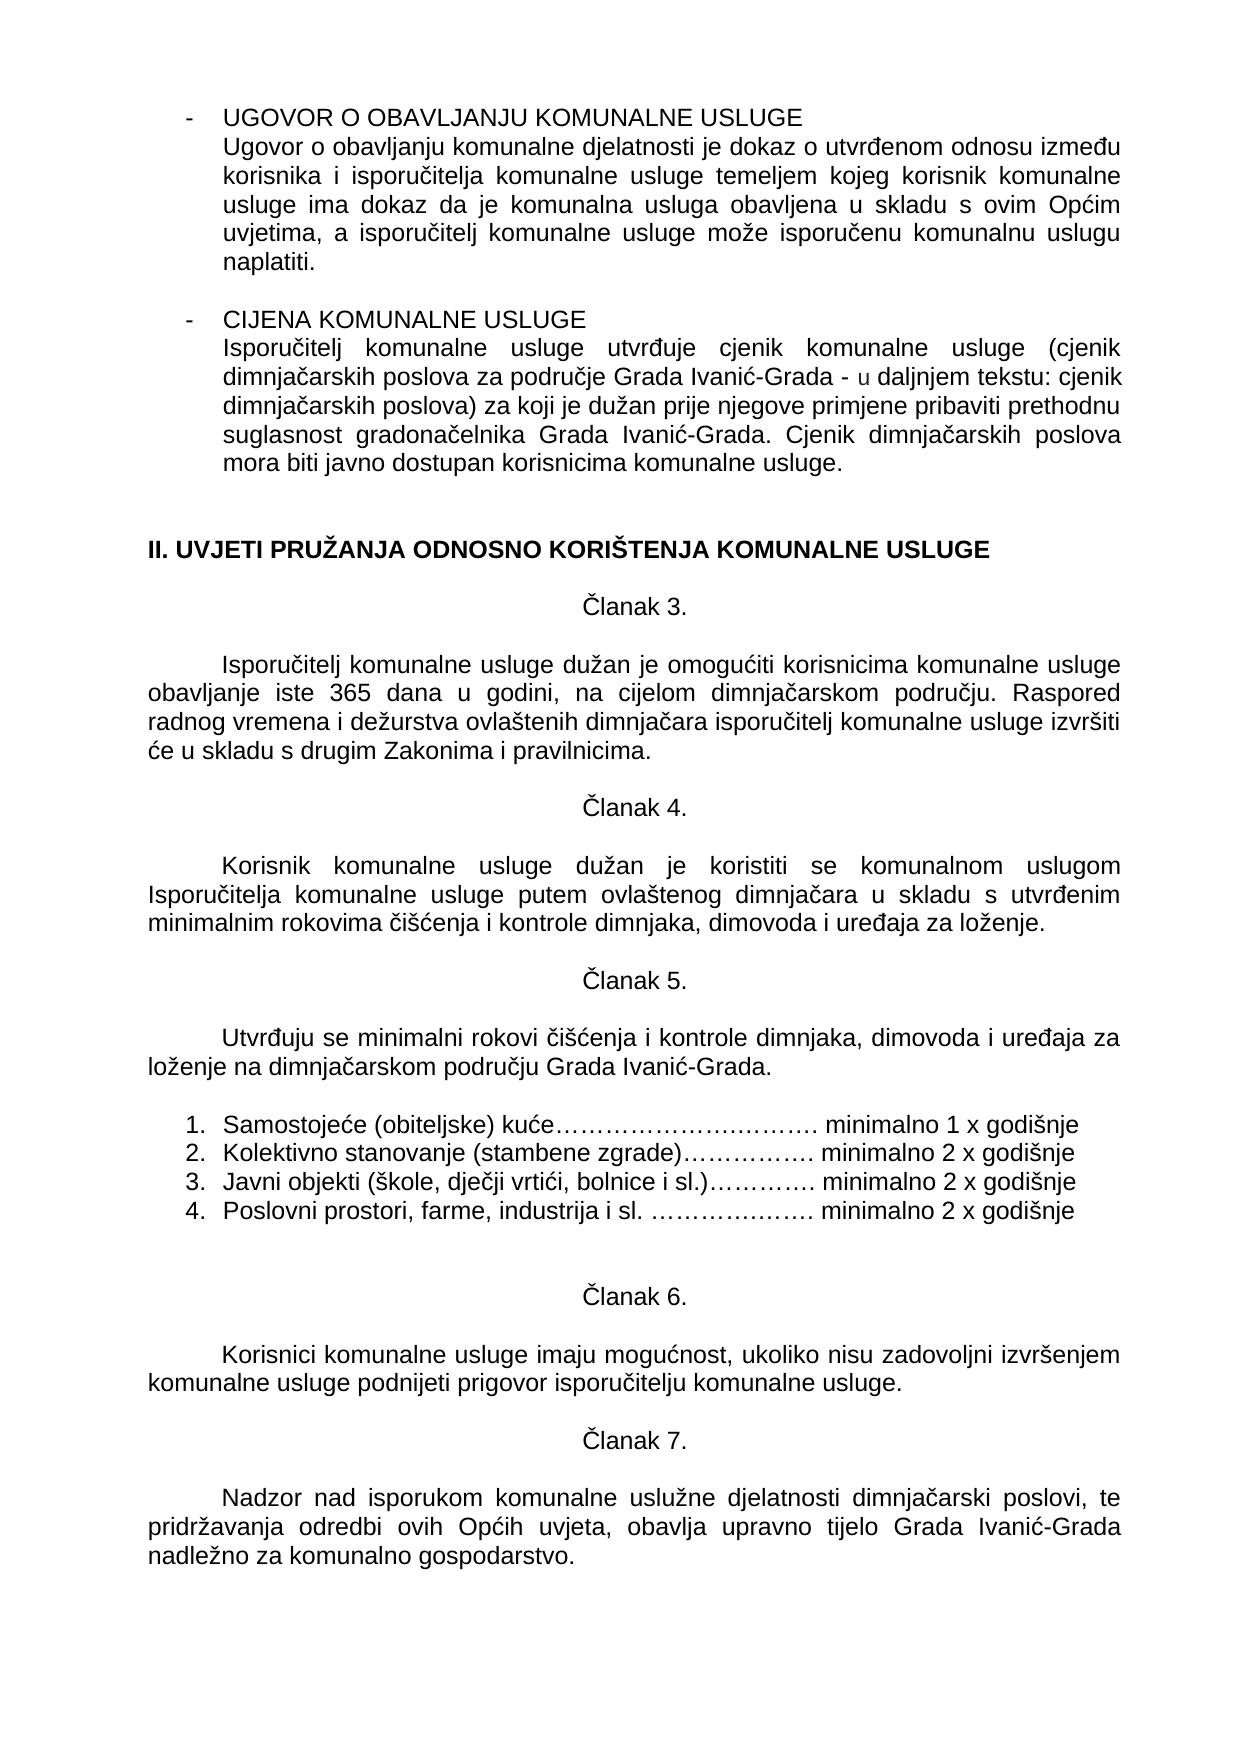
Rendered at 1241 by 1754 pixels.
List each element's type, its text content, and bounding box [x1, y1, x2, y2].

text Korisnik komunalne usluge dužan je koristiti se komunalnom uslugom Isporučitelja komunalne usluge putem ovlaštenog dimnjačara u skladu s utvrđenim minimalnim rokovima čišćenja i kontrole dimnjaka, dimovoda i uređaja za loženje. [148, 851, 1122, 937]
list Javni objekti (škole, dječji vrtići, bolnice i sl.)…………. minimalno 2 x godišnje [185, 1167, 1122, 1196]
text Članak 6. [148, 1282, 1122, 1311]
list CIJENA KOMUNALNE USLUGE [185, 305, 1122, 333]
list UGOVOR O OBAVLJANJU KOMUNALNE USLUGE [185, 103, 1122, 132]
text Isporučitelj komunalne usluge dužan je omogućiti korisnicima komunalne usluge obavljanje iste 365 dana u godini, na cijelom dimnjačarskom području. Raspored radnog vremena i dežurstva ovlaštenih dimnjačara isporučitelj komunalne usluge izvršiti će u skladu s drugim Zakonima i pravilnicima. [148, 650, 1122, 765]
text Utvrđuju se minimalni rokovi čišćenja i kontrole dimnjaka, dimovoda i uređaja za loženje na dimnjačarskom području Grada Ivanić-Grada. [148, 1023, 1122, 1081]
text II. UVJETI PRUŽANJA ODNOSNO KORIŠTENJA KOMUNALNE USLUGE [148, 535, 1122, 563]
text Članak 3. [148, 592, 1122, 621]
text Članak 4. [148, 793, 1122, 822]
text Članak 5. [148, 966, 1122, 995]
list Ugovor o obavljanju komunalne djelatnosti je dokaz o utvrđenom odnosu između korisnika i isporučitelja komunalne usluge temeljem kojeg korisnik komunalne usluge ima dokaz da je komunalna usluga obavljena u skladu s ovim Općim uvjetima, a isporučitelj komunalne usluge može isporučenu komunalnu uslugu naplatiti. [223, 132, 1122, 276]
list Isporučitelj komunalne usluge utvrđuje cjenik komunalne usluge (cjenik dimnjačarskih poslova za područje Grada Ivanić-Grada - u daljnjem tekstu: cjenik dimnjačarskih poslova) za koji je dužan prije njegove primjene pribaviti prethodnu suglasnost gradonačelnika Grada Ivanić-Grada. Cjenik dimnjačarskih poslova mora biti javno dostupan korisnicima komunalne usluge. [223, 333, 1122, 477]
text Nadzor nad isporukom komunalne uslužne djelatnosti dimnjačarski poslovi, te pridržavanja odredbi ovih Općih uvjeta, obavlja upravno tijelo Grada Ivanić-Grada nadležno za komunalno gospodarstvo. [148, 1483, 1122, 1570]
list Samostojeće (obiteljske) kuće………………….………. minimalno 1 x godišnje [185, 1110, 1122, 1138]
text Članak 7. [148, 1426, 1122, 1455]
list Poslovni prostori, farme, industrija i sl. ………….……. minimalno 2 x godišnje [185, 1196, 1122, 1225]
list Kolektivno stanovanje (stambene zgrade)……………. minimalno 2 x godišnje [185, 1138, 1122, 1167]
text Korisnici komunalne usluge imaju mogućnost, ukoliko nisu zadovoljni izvršenjem komunalne usluge podnijeti prigovor isporučitelju komunalne usluge. [148, 1340, 1122, 1397]
